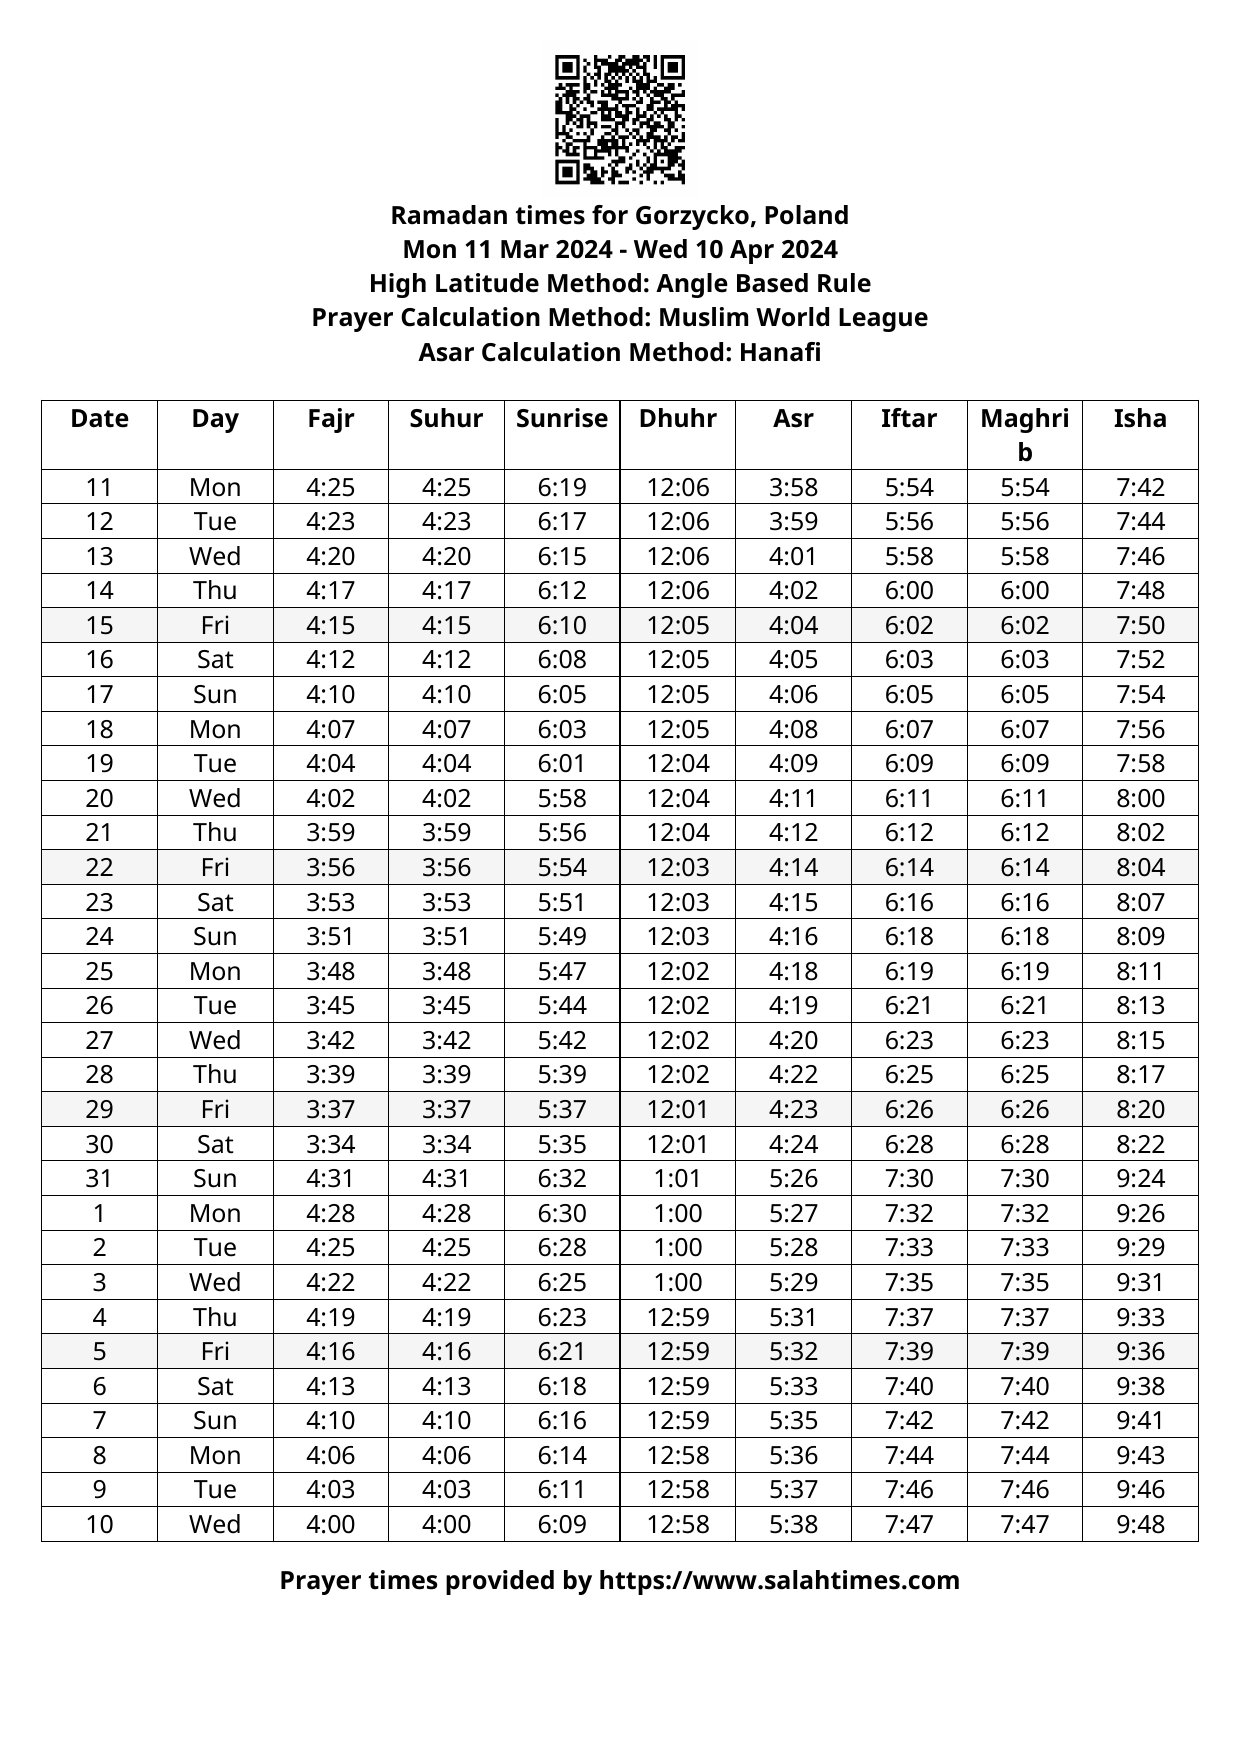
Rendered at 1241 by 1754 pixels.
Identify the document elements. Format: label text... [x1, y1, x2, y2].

table_cell Sun [158, 1161, 273, 1195]
table_cell 7:33 [968, 1231, 1082, 1264]
table_cell 6:03 [852, 643, 967, 676]
table_cell Fri [158, 1092, 273, 1126]
table_cell 5:42 [505, 1023, 619, 1057]
table_cell Tue [158, 1473, 273, 1506]
table_cell Mon [158, 712, 273, 745]
table_cell 4:22 [274, 1265, 388, 1299]
table_cell 4:00 [274, 1507, 388, 1541]
text High Latitude Method: Angle Based Rule [42, 266, 1198, 300]
table_cell 3:51 [389, 919, 504, 953]
table_cell Tue [158, 504, 273, 538]
table_cell 12:06 [621, 539, 735, 572]
table_cell 4:10 [274, 1404, 388, 1437]
table_cell 6:05 [852, 677, 967, 711]
table_cell 6:11 [852, 781, 967, 814]
table_cell 7:37 [968, 1300, 1082, 1333]
table_cell Wed [158, 1023, 273, 1057]
table_cell 22 [42, 850, 157, 884]
table_cell 5:35 [736, 1404, 851, 1437]
table_cell 6:21 [505, 1334, 619, 1368]
table_cell 6:00 [968, 574, 1082, 607]
table_cell 7:56 [1083, 712, 1198, 745]
table_cell 6:23 [852, 1023, 967, 1057]
table_cell 20 [42, 781, 157, 814]
table_cell 3 [42, 1265, 157, 1299]
table_cell 12:03 [621, 885, 735, 918]
table_cell 3:42 [274, 1023, 388, 1057]
table_cell 7:40 [852, 1369, 967, 1402]
table_cell 9:33 [1083, 1300, 1198, 1333]
table_cell 4:17 [274, 574, 388, 607]
table_cell Thu [158, 1058, 273, 1091]
table_cell 7 [42, 1404, 157, 1437]
table_cell 6:19 [505, 470, 619, 503]
table_cell 5:49 [505, 919, 619, 953]
table_cell 5:47 [505, 954, 619, 987]
table_cell 4:25 [389, 1231, 504, 1264]
table_cell 5:38 [736, 1507, 851, 1541]
table_cell 3:48 [389, 954, 504, 987]
table_cell 4:25 [389, 470, 504, 503]
table_cell Mon [158, 1196, 273, 1229]
table_cell 12:06 [621, 470, 735, 503]
table_cell 8:04 [1083, 850, 1198, 884]
table_cell 3:34 [389, 1127, 504, 1160]
table_cell 4:15 [736, 885, 851, 918]
table_cell 5:37 [736, 1473, 851, 1506]
table_cell Fri [158, 608, 273, 642]
table_cell 6:19 [968, 954, 1082, 987]
table_cell 6:16 [852, 885, 967, 918]
table_cell 6:11 [505, 1473, 619, 1506]
table_cell 6 [42, 1369, 157, 1402]
table_header Asr [736, 401, 851, 469]
table_cell 5:58 [968, 539, 1082, 572]
table_cell 12:02 [621, 1058, 735, 1091]
table_cell 12:03 [621, 850, 735, 884]
table_cell 1 [42, 1196, 157, 1229]
table_cell 7:32 [852, 1196, 967, 1229]
table_cell 6:30 [505, 1196, 619, 1229]
table_cell 3:58 [736, 470, 851, 503]
table_cell 23 [42, 885, 157, 918]
table_cell 4:28 [274, 1196, 388, 1229]
table_cell 6:07 [968, 712, 1082, 745]
table_cell 7:39 [968, 1334, 1082, 1368]
table_cell 6:17 [505, 504, 619, 538]
table_cell 6:19 [852, 954, 967, 987]
table_cell 3:56 [274, 850, 388, 884]
table_cell 12:01 [621, 1092, 735, 1126]
table_cell 12:04 [621, 746, 735, 780]
table_cell 4:10 [274, 677, 388, 711]
table_header Maghrib [968, 401, 1082, 469]
table_cell 6:05 [505, 677, 619, 711]
table_cell 7:58 [1083, 746, 1198, 780]
table_cell 3:59 [736, 504, 851, 538]
table_cell Wed [158, 781, 273, 814]
table_cell 21 [42, 816, 157, 849]
table_cell 4:06 [736, 677, 851, 711]
table_cell 12:05 [621, 608, 735, 642]
table_cell 4:07 [274, 712, 388, 745]
table_cell 12:06 [621, 504, 735, 538]
table_cell Sat [158, 885, 273, 918]
table_cell 4:28 [389, 1196, 504, 1229]
table_cell 5:36 [736, 1438, 851, 1472]
table_cell 5:54 [505, 850, 619, 884]
table_cell 6:25 [968, 1058, 1082, 1091]
table_cell 3:53 [389, 885, 504, 918]
table_cell 4:07 [389, 712, 504, 745]
table_cell 3:34 [274, 1127, 388, 1160]
table_cell 4:06 [274, 1438, 388, 1472]
table_cell Wed [158, 1507, 273, 1541]
table_cell 4:04 [736, 608, 851, 642]
table_cell 4:22 [389, 1265, 504, 1299]
table_cell 4:31 [274, 1161, 388, 1195]
table_cell 3:51 [274, 919, 388, 953]
table_header Isha [1083, 401, 1198, 469]
table_cell Mon [158, 1438, 273, 1472]
table_cell 4:20 [736, 1023, 851, 1057]
table_cell 7:46 [1083, 539, 1198, 572]
table_cell 12:05 [621, 677, 735, 711]
table_cell 16 [42, 643, 157, 676]
table_cell 9:41 [1083, 1404, 1198, 1437]
table_cell 4:19 [274, 1300, 388, 1333]
table_cell 18 [42, 712, 157, 745]
table_cell 3:59 [389, 816, 504, 849]
table_cell 8:00 [1083, 781, 1198, 814]
table_cell 9:24 [1083, 1161, 1198, 1195]
table_cell 6:10 [505, 608, 619, 642]
table_cell 7:35 [852, 1265, 967, 1299]
table_cell 6:14 [968, 850, 1082, 884]
table_cell 12:04 [621, 781, 735, 814]
table_cell 30 [42, 1127, 157, 1160]
table_cell 4:16 [274, 1334, 388, 1368]
table_cell 7:47 [852, 1507, 967, 1541]
table_cell 4:23 [736, 1092, 851, 1126]
table_cell 9:29 [1083, 1231, 1198, 1264]
table_cell 4:03 [389, 1473, 504, 1506]
table_cell 5:58 [852, 539, 967, 572]
table_cell 4:03 [274, 1473, 388, 1506]
table_cell Mon [158, 470, 273, 503]
table_cell 8:13 [1083, 989, 1198, 1022]
table_cell 12:02 [621, 1023, 735, 1057]
table_cell 4:31 [389, 1161, 504, 1195]
table_cell Sun [158, 1404, 273, 1437]
table_cell 7:37 [852, 1300, 967, 1333]
table_cell Tue [158, 746, 273, 780]
table_header Day [158, 401, 273, 469]
table_cell 4:02 [736, 574, 851, 607]
table_cell 27 [42, 1023, 157, 1057]
table_cell Thu [158, 574, 273, 607]
table_cell 11 [42, 470, 157, 503]
table_cell 9 [42, 1473, 157, 1506]
table_cell 4:18 [736, 954, 851, 987]
table_cell 7:30 [852, 1161, 967, 1195]
table_cell 7:42 [1083, 470, 1198, 503]
table_cell 4:02 [274, 781, 388, 814]
table_cell Sun [158, 919, 273, 953]
table_cell 31 [42, 1161, 157, 1195]
table_header Dhuhr [621, 401, 735, 469]
table_cell 4:22 [736, 1058, 851, 1091]
table_cell 4:13 [274, 1369, 388, 1402]
table_cell 12:59 [621, 1404, 735, 1437]
table_cell 6:09 [852, 746, 967, 780]
table_cell 7:39 [852, 1334, 967, 1368]
table_cell 4:16 [736, 919, 851, 953]
table_cell 5 [42, 1334, 157, 1368]
table_cell 4:12 [274, 643, 388, 676]
table_cell 4:12 [389, 643, 504, 676]
table_cell Sun [158, 677, 273, 711]
table_cell 6:09 [968, 746, 1082, 780]
table_cell 12 [42, 504, 157, 538]
table_cell 12:59 [621, 1334, 735, 1368]
table_cell Tue [158, 989, 273, 1022]
table_cell 28 [42, 1058, 157, 1091]
table_cell 1:01 [621, 1161, 735, 1195]
table_cell 5:33 [736, 1369, 851, 1402]
table_cell 4:10 [389, 1404, 504, 1437]
table_cell 2 [42, 1231, 157, 1264]
table_cell 8:02 [1083, 816, 1198, 849]
table_cell Wed [158, 1265, 273, 1299]
table_cell 4:08 [736, 712, 851, 745]
table_cell 6:25 [852, 1058, 967, 1091]
table_cell 8:20 [1083, 1092, 1198, 1126]
table_cell 12:58 [621, 1507, 735, 1541]
table_cell 6:14 [505, 1438, 619, 1472]
table_cell 5:54 [968, 470, 1082, 503]
table_cell Sat [158, 1127, 273, 1160]
table_cell 12:01 [621, 1127, 735, 1160]
table_cell 5:54 [852, 470, 967, 503]
table_cell Sat [158, 1369, 273, 1402]
table_header Iftar [852, 401, 967, 469]
table_cell 6:12 [852, 816, 967, 849]
table_cell 5:39 [505, 1058, 619, 1091]
table_cell 9:43 [1083, 1438, 1198, 1472]
table_cell 6:23 [505, 1300, 619, 1333]
table_cell 4:16 [389, 1334, 504, 1368]
table_cell 4:14 [736, 850, 851, 884]
table_cell 6:00 [852, 574, 967, 607]
table_cell 3:53 [274, 885, 388, 918]
table_header Fajr [274, 401, 388, 469]
table_cell 6:12 [505, 574, 619, 607]
table_cell 6:28 [968, 1127, 1082, 1160]
table_cell 6:14 [852, 850, 967, 884]
table_cell 26 [42, 989, 157, 1022]
table_cell Mon [158, 954, 273, 987]
table_cell 6:07 [852, 712, 967, 745]
table_cell 4:20 [389, 539, 504, 572]
table_cell 15 [42, 608, 157, 642]
table_cell 5:44 [505, 989, 619, 1022]
table_cell 3:42 [389, 1023, 504, 1057]
table_cell 6:08 [505, 643, 619, 676]
table_cell 12:58 [621, 1438, 735, 1472]
table_cell 5:28 [736, 1231, 851, 1264]
table_cell 4:02 [389, 781, 504, 814]
table_cell 4:12 [736, 816, 851, 849]
table_cell 7:44 [1083, 504, 1198, 538]
table_cell 25 [42, 954, 157, 987]
table_cell 8:07 [1083, 885, 1198, 918]
table_cell 8:15 [1083, 1023, 1198, 1057]
table_cell 3:56 [389, 850, 504, 884]
table_cell 4:04 [389, 746, 504, 780]
table_cell 9:48 [1083, 1507, 1198, 1541]
table_cell 3:39 [274, 1058, 388, 1091]
table_cell 24 [42, 919, 157, 953]
text Prayer times provided by https://www.salahtimes.com [42, 1563, 1198, 1597]
table_cell 7:46 [968, 1473, 1082, 1506]
table_cell 4:15 [389, 608, 504, 642]
table_cell 5:26 [736, 1161, 851, 1195]
table_cell 7:54 [1083, 677, 1198, 711]
table_cell 29 [42, 1092, 157, 1126]
table_cell 6:25 [505, 1265, 619, 1299]
table_cell 4 [42, 1300, 157, 1333]
table_cell 3:37 [274, 1092, 388, 1126]
table_cell 12:59 [621, 1300, 735, 1333]
table_cell 7:40 [968, 1369, 1082, 1402]
table_cell Thu [158, 816, 273, 849]
table_cell 6:16 [505, 1404, 619, 1437]
table_cell 7:33 [852, 1231, 967, 1264]
table_cell 4:13 [389, 1369, 504, 1402]
table_cell 4:25 [274, 470, 388, 503]
table_cell 7:46 [852, 1473, 967, 1506]
table_cell 12:58 [621, 1473, 735, 1506]
table_cell 3:37 [389, 1092, 504, 1126]
table_cell 6:16 [968, 885, 1082, 918]
table_cell Tue [158, 1231, 273, 1264]
table_cell 5:29 [736, 1265, 851, 1299]
table_cell 4:09 [736, 746, 851, 780]
table_cell 5:56 [852, 504, 967, 538]
table_cell 5:31 [736, 1300, 851, 1333]
table_cell 6:26 [968, 1092, 1082, 1126]
table_cell 6:02 [968, 608, 1082, 642]
table_cell 7:42 [968, 1404, 1082, 1437]
table_cell 4:19 [389, 1300, 504, 1333]
table_cell 6:18 [505, 1369, 619, 1402]
table_cell 6:28 [852, 1127, 967, 1160]
table_cell 6:21 [852, 989, 967, 1022]
table_cell 3:45 [274, 989, 388, 1022]
table_cell 5:35 [505, 1127, 619, 1160]
table_cell 1:00 [621, 1196, 735, 1229]
table_cell Thu [158, 1300, 273, 1333]
text Mon 11 Mar 2024 - Wed 10 Apr 2024 [42, 232, 1198, 266]
table_cell 4:01 [736, 539, 851, 572]
table_cell 4:23 [274, 504, 388, 538]
table_cell 9:36 [1083, 1334, 1198, 1368]
table_cell 8:09 [1083, 919, 1198, 953]
table_cell 6:32 [505, 1161, 619, 1195]
table_cell 4:25 [274, 1231, 388, 1264]
table_cell 7:50 [1083, 608, 1198, 642]
table_cell 13 [42, 539, 157, 572]
table_cell 7:52 [1083, 643, 1198, 676]
table_cell 6:09 [505, 1507, 619, 1541]
table_cell 4:04 [274, 746, 388, 780]
table_cell 12:02 [621, 954, 735, 987]
table_cell 8:22 [1083, 1127, 1198, 1160]
table_cell 12:05 [621, 643, 735, 676]
table_cell 6:28 [505, 1231, 619, 1264]
table_cell 19 [42, 746, 157, 780]
table_cell 6:03 [968, 643, 1082, 676]
table_cell 3:39 [389, 1058, 504, 1091]
table_cell 4:15 [274, 608, 388, 642]
table_cell 4:06 [389, 1438, 504, 1472]
table_cell 4:19 [736, 989, 851, 1022]
table_cell Fri [158, 1334, 273, 1368]
table_cell 4:11 [736, 781, 851, 814]
text Ramadan times for Gorzycko, Poland [42, 198, 1198, 232]
table_cell 4:17 [389, 574, 504, 607]
table_cell 7:48 [1083, 574, 1198, 607]
table_cell 12:04 [621, 816, 735, 849]
table_cell 7:42 [852, 1404, 967, 1437]
table_cell 8 [42, 1438, 157, 1472]
table_cell 5:58 [505, 781, 619, 814]
table_cell 5:32 [736, 1334, 851, 1368]
table_cell 4:20 [274, 539, 388, 572]
table_cell 14 [42, 574, 157, 607]
table_cell 3:45 [389, 989, 504, 1022]
table_cell 9:26 [1083, 1196, 1198, 1229]
table_cell 1:00 [621, 1231, 735, 1264]
table_cell 6:11 [968, 781, 1082, 814]
table_cell 1:00 [621, 1265, 735, 1299]
table_cell 5:27 [736, 1196, 851, 1229]
table_cell 9:31 [1083, 1265, 1198, 1299]
table_cell Wed [158, 539, 273, 572]
table_cell 17 [42, 677, 157, 711]
table_cell 6:05 [968, 677, 1082, 711]
table_cell 6:01 [505, 746, 619, 780]
table_header Suhur [389, 401, 504, 469]
table_cell Fri [158, 850, 273, 884]
picture [542, 41, 699, 198]
table_cell 12:03 [621, 919, 735, 953]
table_cell 7:32 [968, 1196, 1082, 1229]
table_cell 8:11 [1083, 954, 1198, 987]
text Prayer Calculation Method: Muslim World League [42, 300, 1198, 334]
table_cell Sat [158, 643, 273, 676]
table_cell 6:18 [852, 919, 967, 953]
table_cell 5:51 [505, 885, 619, 918]
table_cell 12:06 [621, 574, 735, 607]
table_cell 6:15 [505, 539, 619, 572]
table_cell 3:59 [274, 816, 388, 849]
table_cell 5:56 [968, 504, 1082, 538]
table_cell 6:03 [505, 712, 619, 745]
table_cell 5:56 [505, 816, 619, 849]
table_cell 4:10 [389, 677, 504, 711]
table_cell 7:47 [968, 1507, 1082, 1541]
table_cell 4:05 [736, 643, 851, 676]
table_cell 6:21 [968, 989, 1082, 1022]
table_cell 6:12 [968, 816, 1082, 849]
table_cell 9:46 [1083, 1473, 1198, 1506]
table_cell 12:05 [621, 712, 735, 745]
table_header Sunrise [505, 401, 619, 469]
table_cell 4:24 [736, 1127, 851, 1160]
table_cell 7:30 [968, 1161, 1082, 1195]
table_cell 6:02 [852, 608, 967, 642]
table_cell 12:59 [621, 1369, 735, 1402]
table_cell 5:37 [505, 1092, 619, 1126]
text Asar Calculation Method: Hanafi [42, 334, 1198, 368]
table_cell 4:00 [389, 1507, 504, 1541]
table_header Date [42, 401, 157, 469]
table_cell 12:02 [621, 989, 735, 1022]
table_cell 7:44 [968, 1438, 1082, 1472]
table_cell 8:17 [1083, 1058, 1198, 1091]
table_cell 6:26 [852, 1092, 967, 1126]
table_cell 7:35 [968, 1265, 1082, 1299]
table_cell 7:44 [852, 1438, 967, 1472]
table_cell 9:38 [1083, 1369, 1198, 1402]
table_cell 4:23 [389, 504, 504, 538]
table_cell 10 [42, 1507, 157, 1541]
table_cell 6:18 [968, 919, 1082, 953]
table_cell 3:48 [274, 954, 388, 987]
table_cell 6:23 [968, 1023, 1082, 1057]
